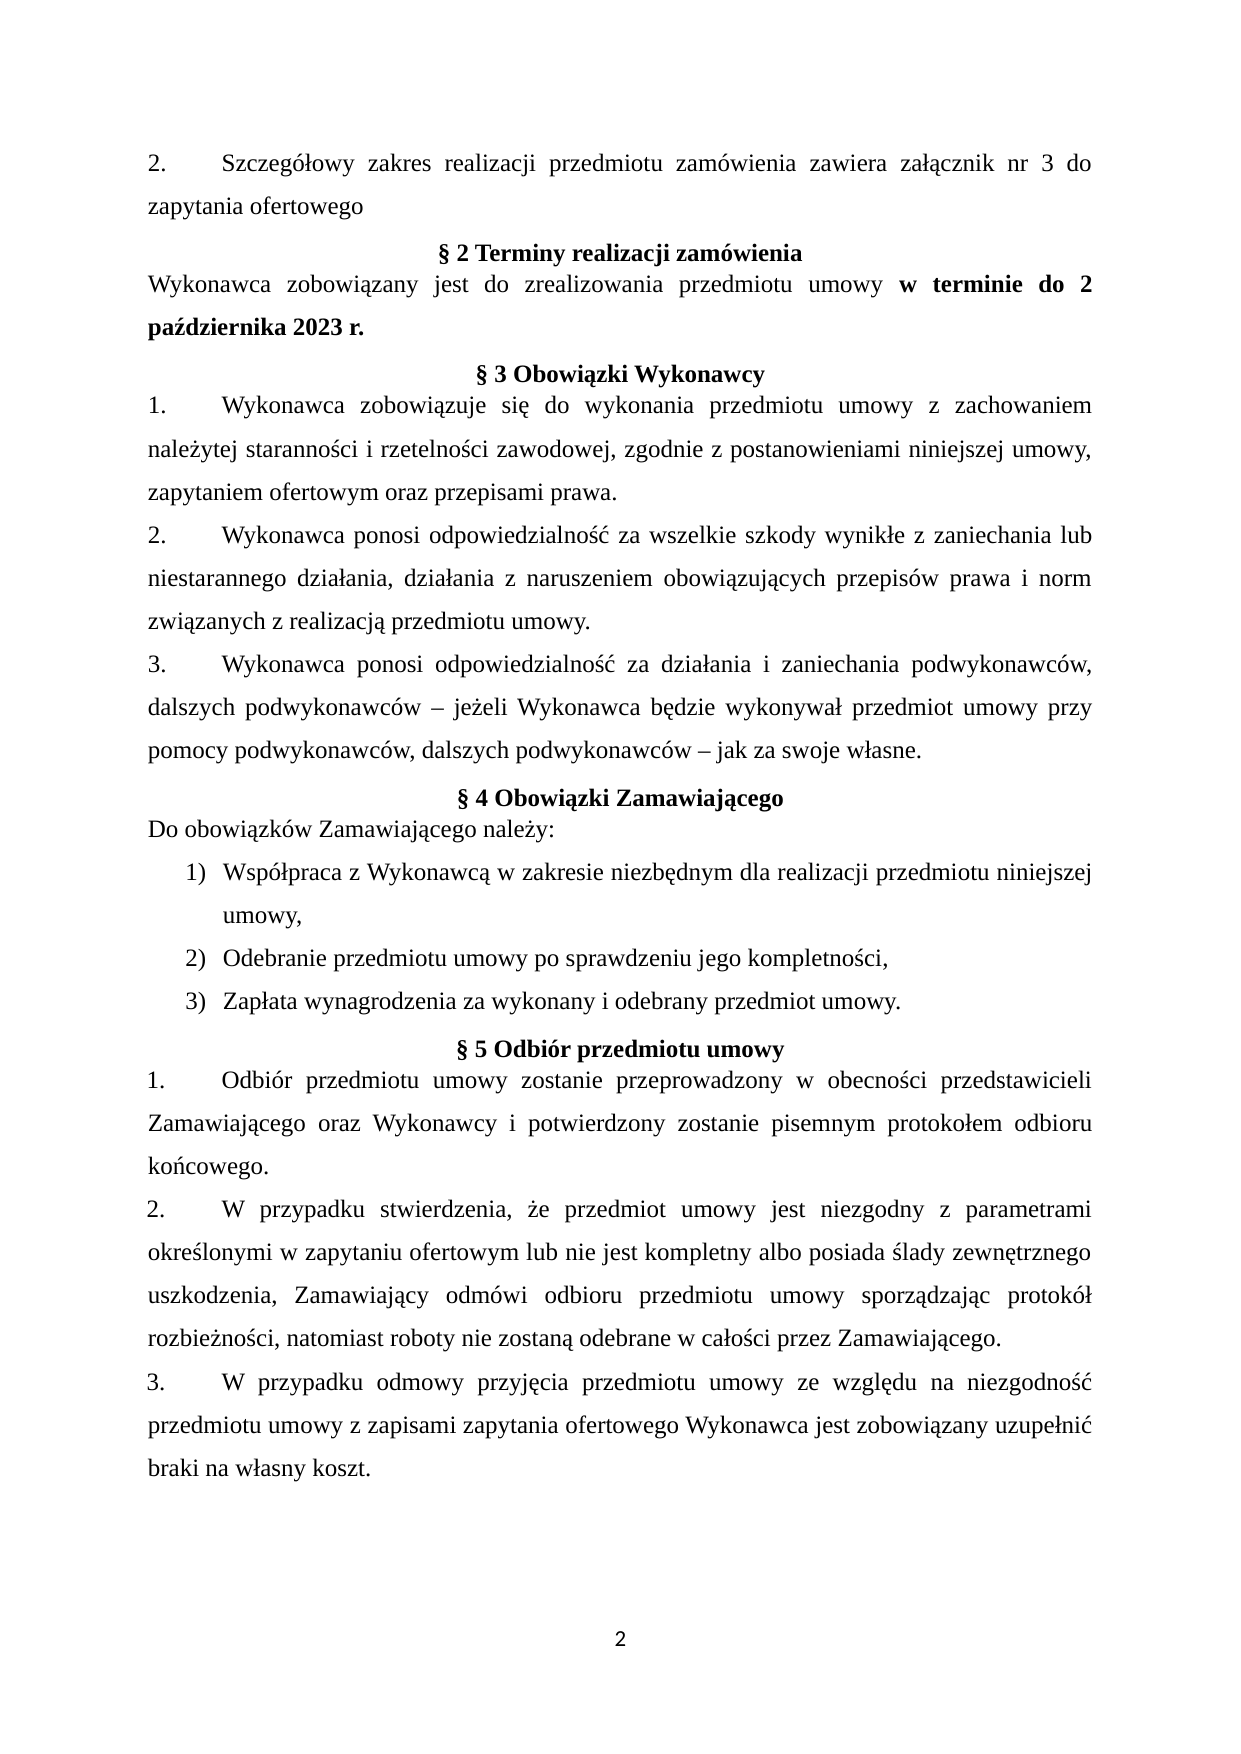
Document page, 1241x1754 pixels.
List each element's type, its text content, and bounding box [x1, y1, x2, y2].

subtitle § 4 Obowiązki Zamawiającego [148, 783, 1093, 812]
list Szczegółowy zakres realizacji przedmiotu zamówienia zawiera załącznik nr 3 do zapytania ofertowego [148, 148, 1093, 219]
list Wykonawca zobowiązany jest do zrealizowania przedmiotu umowy w terminie do 2 października 2023 r. [148, 269, 1093, 341]
list Wykonawca ponosi odpowiedzialność za wszelkie szkody wynikłe z zaniechania lub niestarannego działania, działania z naruszeniem obowiązujących przepisów prawa i norm związanych z realizacją przedmiotu umowy. [148, 520, 1093, 635]
subtitle § 5 Odbiór przedmiotu umowy [148, 1034, 1093, 1062]
list Wykonawca ponosi odpowiedzialność za działania i zaniechania podwykonawców, dalszych podwykonawców – jeżeli Wykonawca będzie wykonywał przedmiot umowy przy pomocy podwykonawców, dalszych podwykonawców – jak za swoje własne. [148, 649, 1093, 764]
list Zapłata wynagrodzenia za wykonany i odebrany przedmiot umowy. [185, 986, 1093, 1015]
subtitle § 3 Obowiązki Wykonawcy [148, 359, 1093, 388]
list W przypadku odmowy przyjęcia przedmiotu umowy ze względu na niezgodność przedmiotu umowy z zapisami zapytania ofertowego Wykonawca jest zobowiązany uzupełnić braki na własny koszt. [146, 1367, 1093, 1482]
list Współpraca z Wykonawcą w zakresie niezbędnym dla realizacji przedmiotu niniejszej umowy, [185, 857, 1093, 929]
list Odbiór przedmiotu umowy zostanie przeprowadzony w obecności przedstawicieli Zamawiającego oraz Wykonawcy i potwierdzony zostanie pisemnym protokołem odbioru końcowego. [146, 1065, 1093, 1180]
list W przypadku stwierdzenia, że przedmiot umowy jest niezgodny z parametrami określonymi w zapytaniu ofertowym lub nie jest kompletny albo posiada ślady zewnętrznego uszkodzenia, Zamawiający odmówi odbioru przedmiotu umowy sporządzając protokół rozbieżności, natomiast roboty nie zostaną odebrane w całości przez Zamawiającego. [146, 1194, 1093, 1352]
list Wykonawca zobowiązuje się do wykonania przedmiotu umowy z zachowaniem należytej staranności i rzetelności zawodowej, zgodnie z postanowieniami niniejszej umowy, zapytaniem ofertowym oraz przepisami prawa. [148, 391, 1093, 506]
list Odebranie przedmiotu umowy po sprawdzeniu jego kompletności, [185, 943, 1093, 972]
subtitle § 2 Terminy realizacji zamówienia [148, 238, 1093, 267]
list Do obowiązków Zamawiającego należy: [148, 814, 1093, 843]
